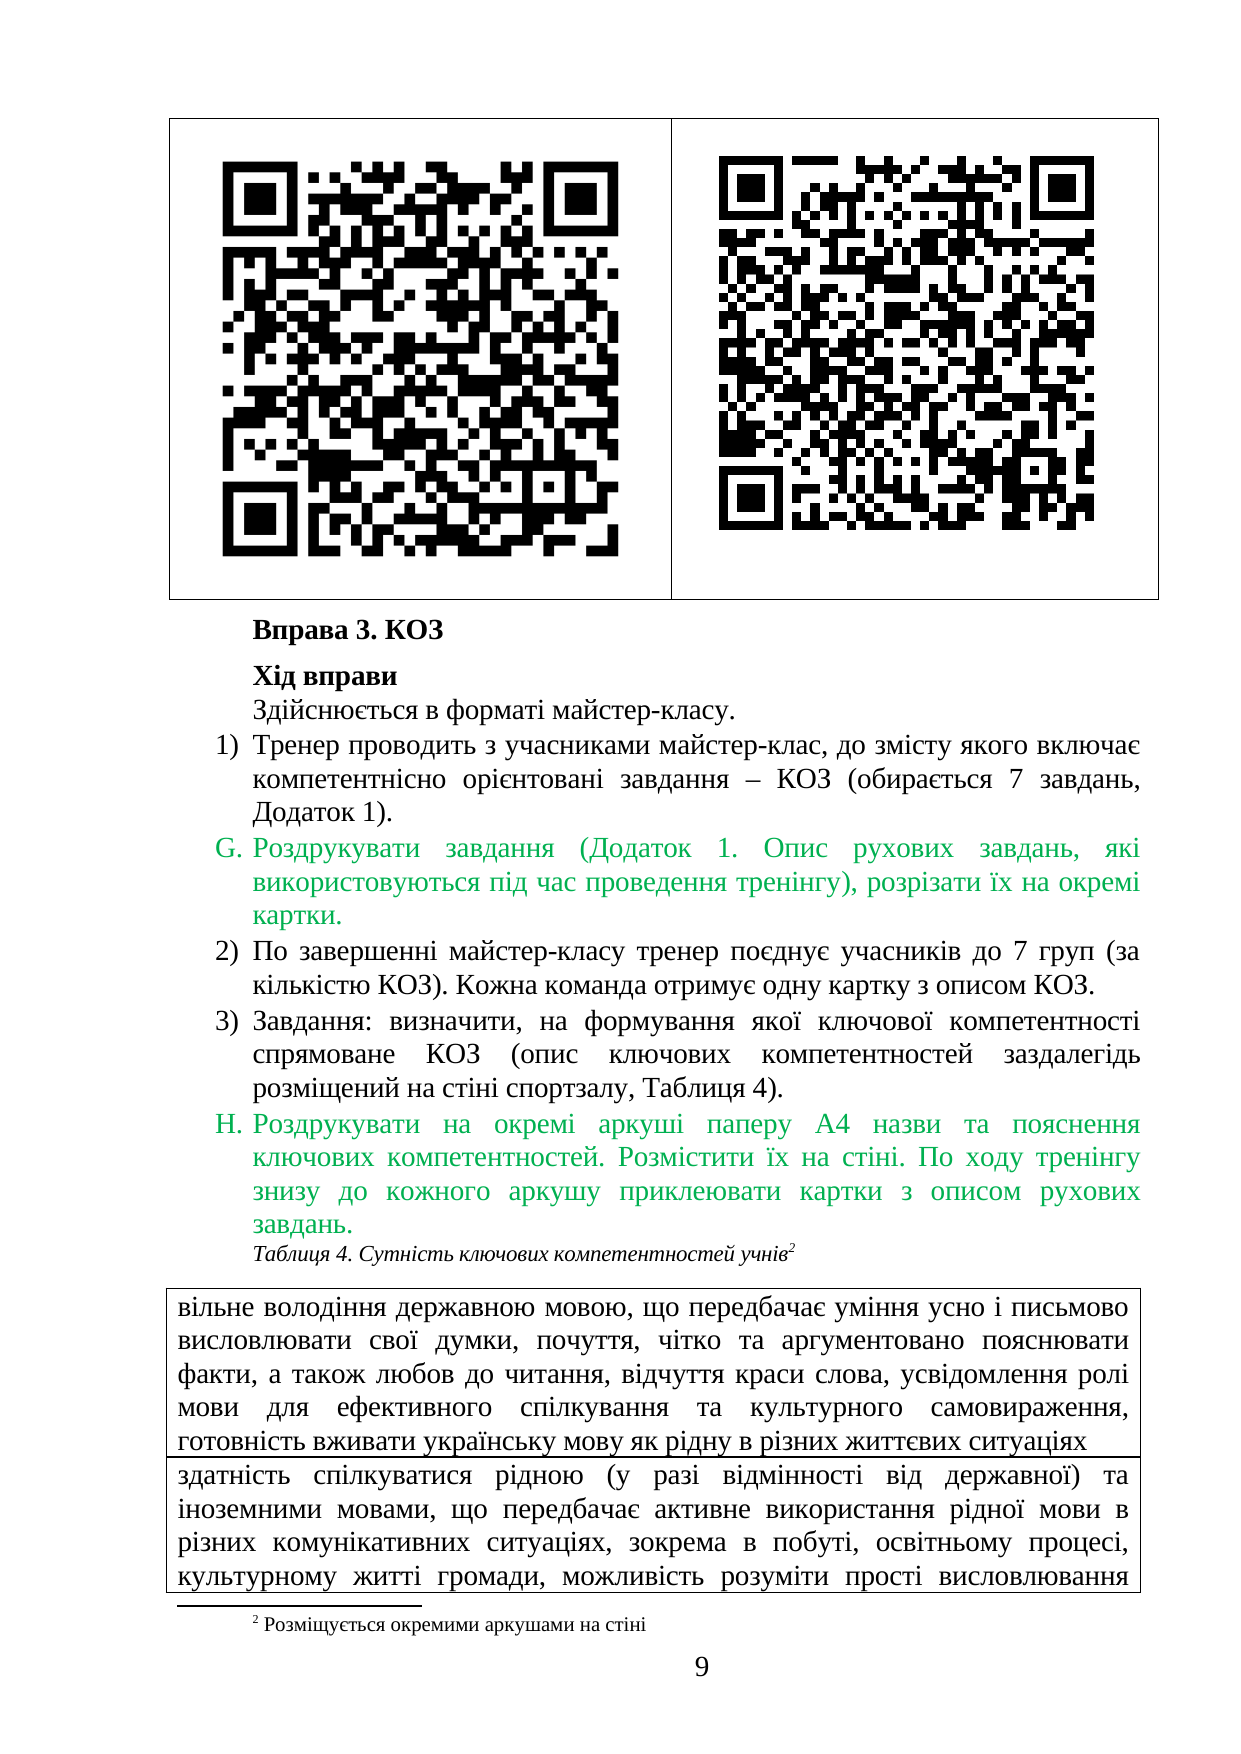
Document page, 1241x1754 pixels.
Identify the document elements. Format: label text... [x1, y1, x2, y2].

list Завдання: визначити, на формування якої ключової компетентності спрямоване КОЗ (опис ключових компетентностей заздалегідь розміщений на стіні спортзалу, Таблиця 4). [215, 1003, 1141, 1104]
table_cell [167, 1458, 1140, 1592]
text Роздрукувати завдання (Додаток 1. Опис рухових завдань, які використовуються під час проведення тренінгу), розрізати їх на окремі картки. [215, 831, 1141, 931]
picture [682, 119, 1130, 566]
text Роздрукувати на окремі аркуші паперу А4 назви та пояснення ключових компетентностей. Розмістити їх на стіні. По ходу тренінгу знизу до кожного аркушу приклеювати картки з описом рухових завдань. [215, 1106, 1141, 1241]
list По завершенні майстер-класу тренер поєднує учасників до 7 груп (за кількістю КОЗ). Кожна команда отримує одну картку з описом КОЗ. [215, 934, 1141, 1001]
text Здійснюється в форматі майстер-класу. [177, 692, 1152, 725]
table_cell [170, 119, 181, 599]
text Хід вправи [177, 658, 1152, 692]
table_cell [661, 119, 671, 599]
picture [181, 119, 661, 599]
text Таблиця 4. Сутність ключових компетентностей учнів [177, 1241, 1152, 1267]
table_cell [672, 119, 1158, 599]
list Тренер проводить з учасниками майстер-клас, до змісту якого включає компетентнісно орієнтовані завдання – КОЗ (обирається 7 завдань, Додаток 1). [215, 728, 1141, 828]
subtitle Вправа 3. КОЗ [177, 612, 1152, 646]
table_header вільне володіння державною мовою, що передбачає уміння усно і письмово висловлювати свої думки, почуття, чітко та аргументовано пояснювати факти, а також любов до читання, відчуття краси слова, усвідомлення ролі мови для ефективного спілкування та культурного самовираження, готовність вживати українську мову як рідну в різних життєвих ситуаціях [167, 1289, 1140, 1456]
